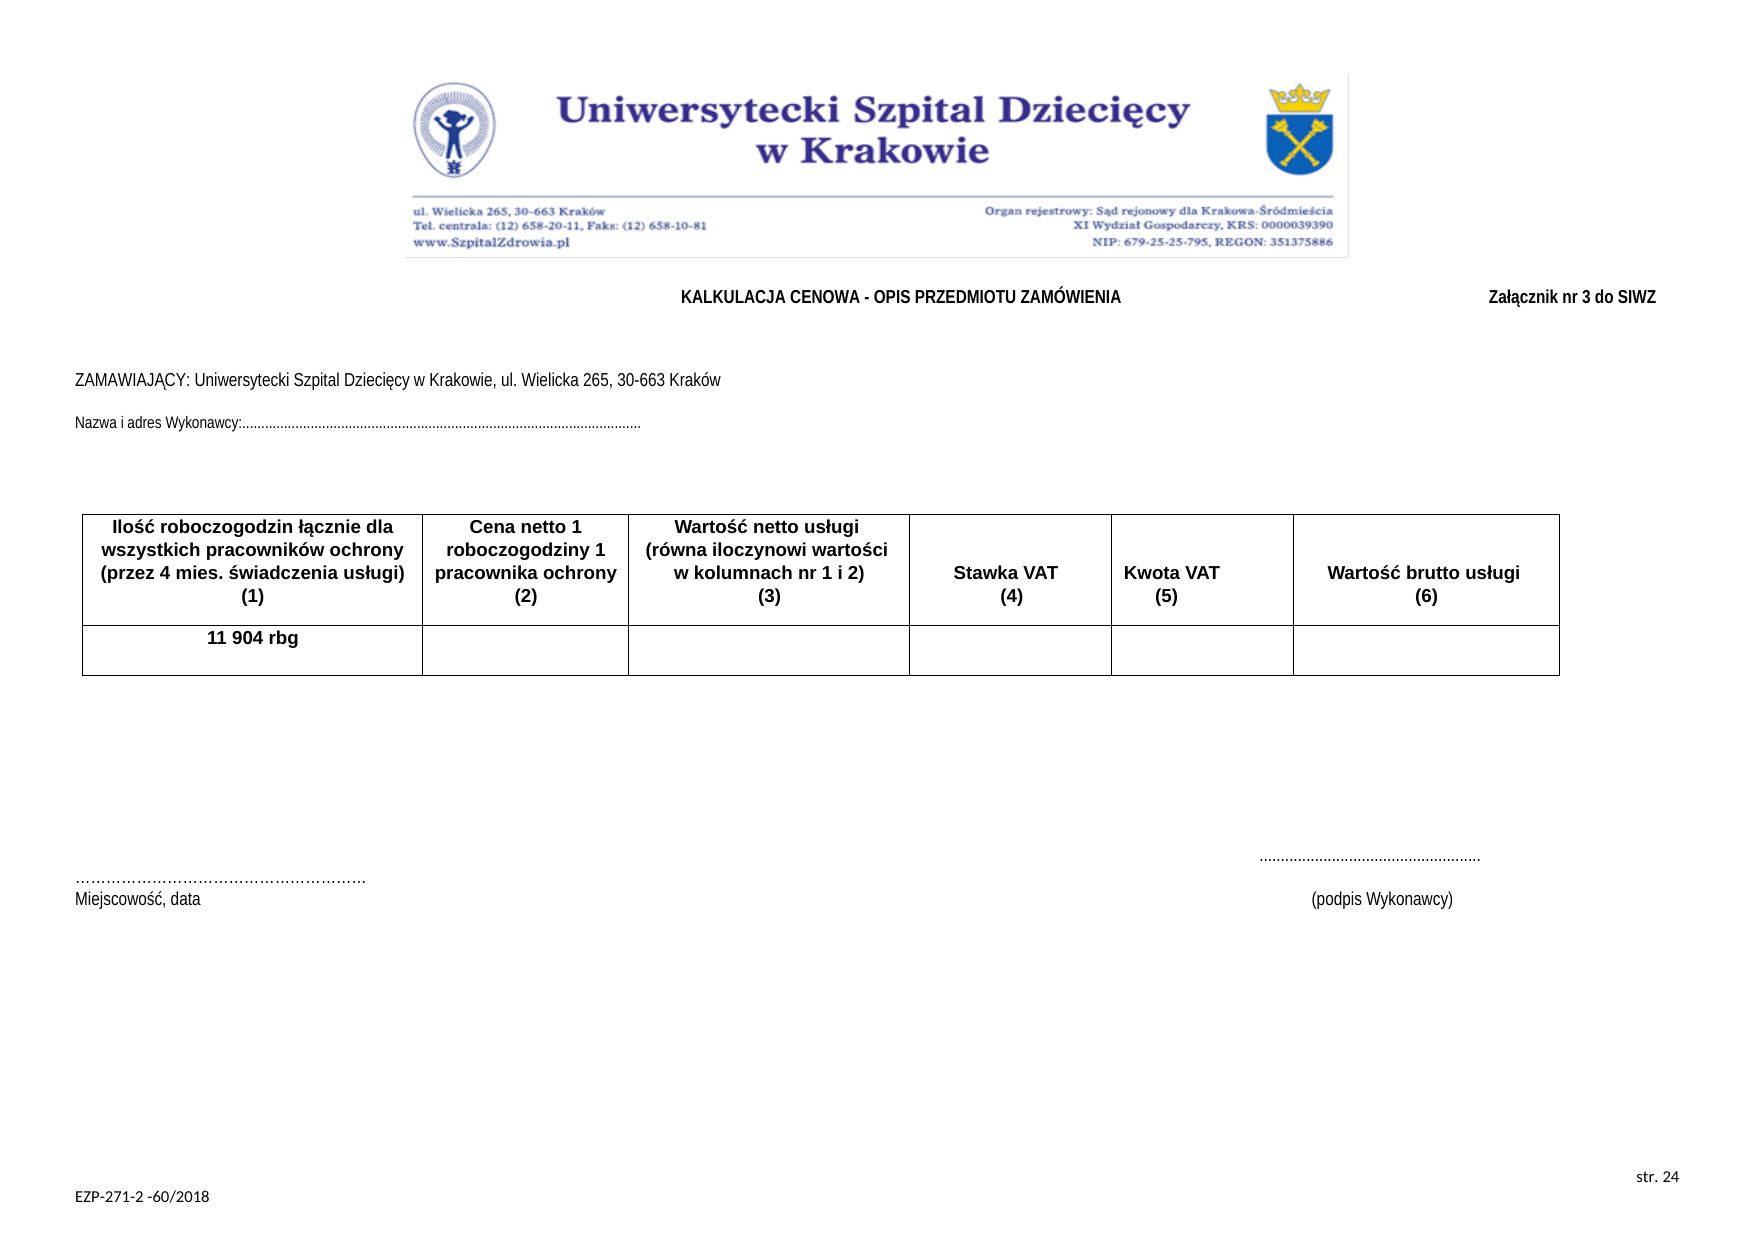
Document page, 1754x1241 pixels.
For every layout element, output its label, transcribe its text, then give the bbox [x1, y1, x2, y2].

table_cell 11 904 rbg [83, 626, 422, 675]
text KALKULACJA CENOWA - OPIS PRZEDMIOTU ZAMÓWIENIA Załącznik nr 3 do SIWZ [75, 286, 1679, 308]
text Nazwa i adres Wykonawcy:......................................................................................................... [75, 412, 1679, 432]
table_cell [423, 626, 628, 675]
table_header Wartość brutto usługi (6) [1294, 515, 1559, 625]
table_cell [1294, 626, 1559, 675]
table_cell [910, 626, 1111, 675]
table_cell [629, 626, 909, 675]
text ZAMAWIAJĄCY: Uniwersytecki Szpital Dziecięcy w Krakowie, ul. Wielicka 265, 30-663 Kraków [75, 369, 1679, 391]
table_header Stawka VAT (4) [910, 515, 1111, 625]
table_header Wartość netto usługi (równa iloczynowi wartości w kolumnach nr 1 i 2) (3) [629, 515, 909, 625]
picture [404, 73, 1350, 259]
table_cell [1112, 626, 1293, 675]
table_header Ilość roboczogodzin łącznie dla wszystkich pracowników ochrony (przez 4 mies. świadczenia usługi) (1) [83, 515, 422, 625]
text .................................................... ………………………………………………… [75, 844, 1679, 887]
text Miejscowość, data (podpis Wykonawcy) [75, 887, 1679, 909]
table_header Cena netto 1 roboczogodziny 1 pracownika ochrony (2) [423, 515, 628, 625]
table_header Kwota VAT (5) [1112, 515, 1293, 625]
